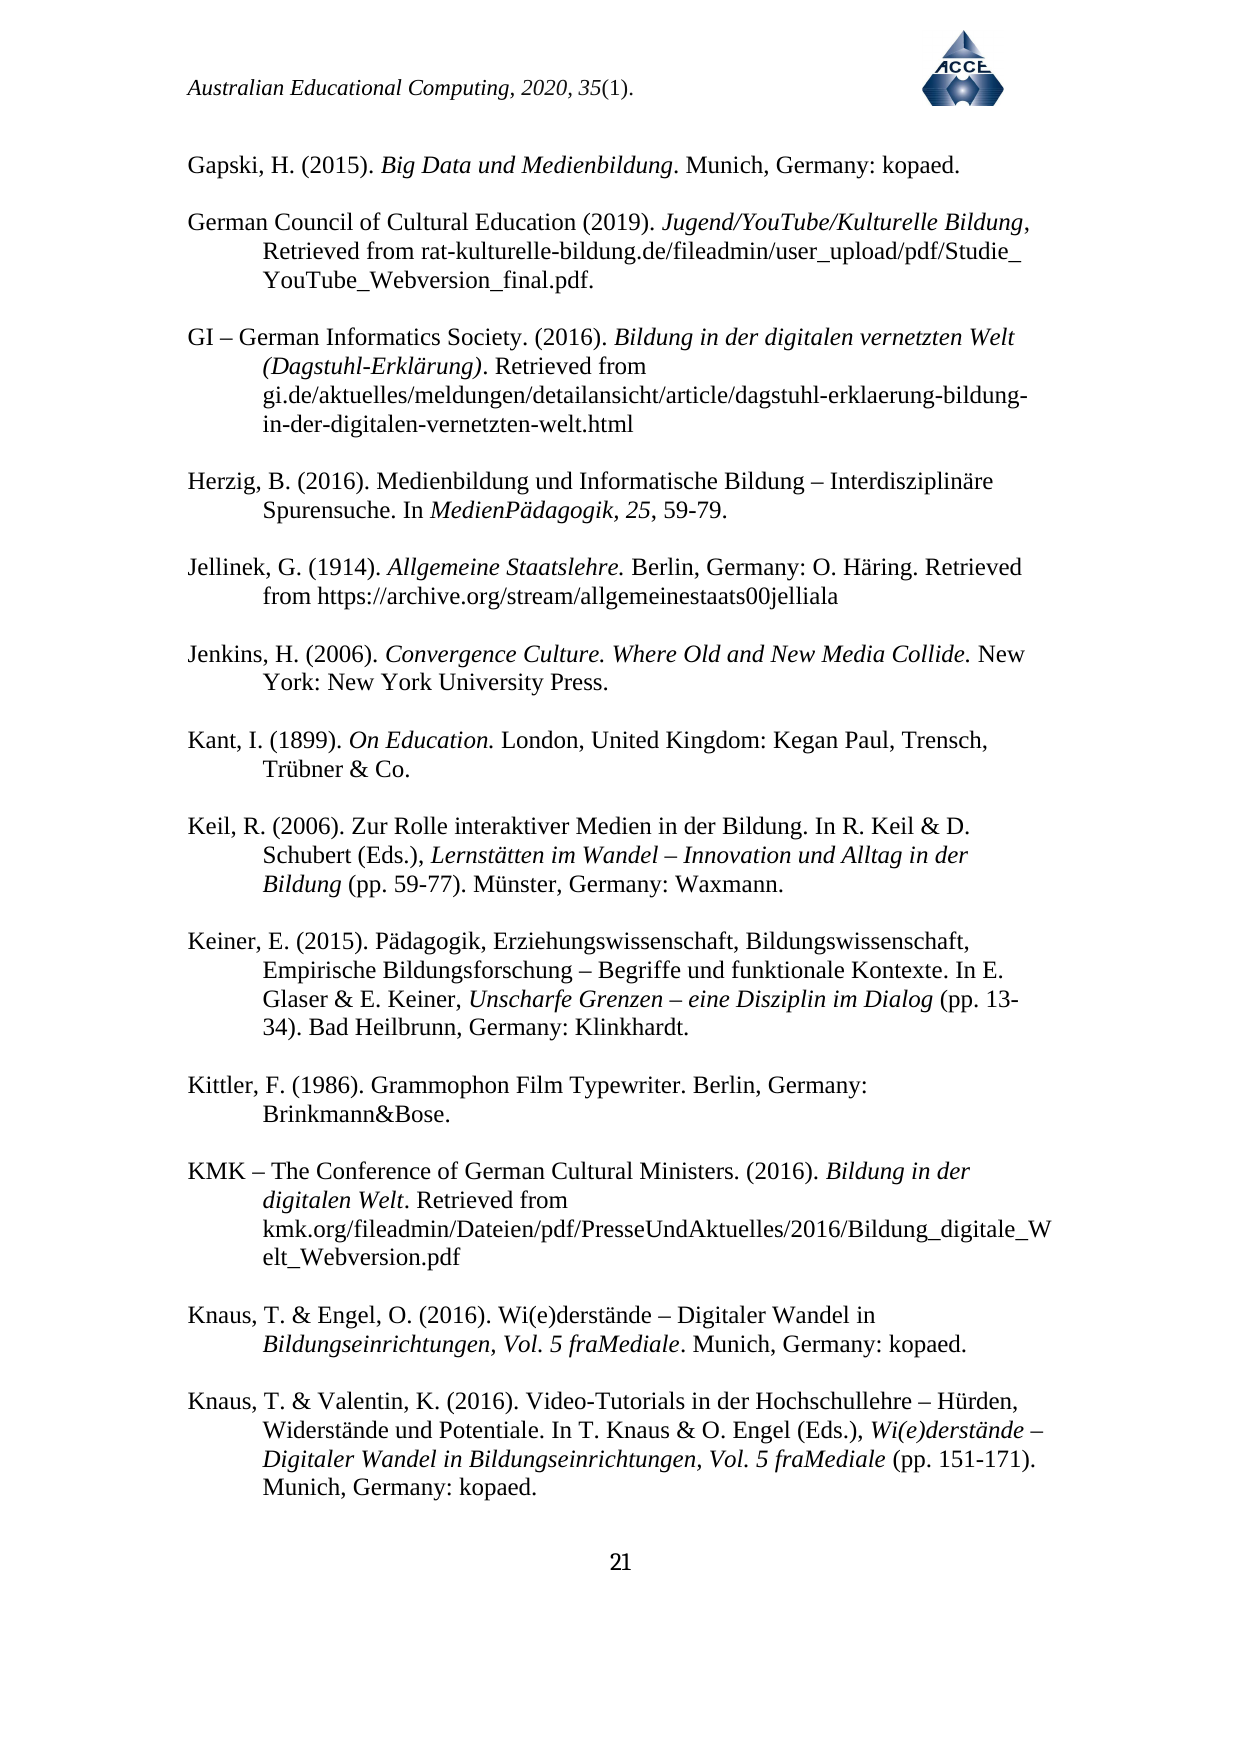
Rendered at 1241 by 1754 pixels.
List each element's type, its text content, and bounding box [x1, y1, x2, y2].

text Kittler, F. (1986). Grammophon Film Typewriter. Berlin, Germany: Brinkmann&Bose. [187, 1070, 1053, 1127]
text Knaus, T. & Valentin, K. (2016). Video-Tutorials in der Hochschullehre – Hürden, Widerstände und Potentiale. In T. Knaus & O. Engel (Eds.), Wi(e)derstände – Digitaler Wandel in Bildungseinrichtungen, Vol. 5 fraMediale (pp. 151-171). Munich, Germany: kopaed. [187, 1386, 1053, 1501]
picture [922, 30, 1004, 106]
text Gapski, H. (2015). Big Data und Medienbildung. Munich, Germany: kopaed. [187, 150, 1053, 179]
text Jellinek, G. (1914). Allgemeine Staatslehre. Berlin, Germany: O. Häring. Retrieved from https://archive.org/stream/allgemeinestaats00jelliala [187, 552, 1053, 610]
text GI – German Informatics Society. (2016). Bildung in der digitalen vernetzten Welt (Dagstuhl-Erklärung). Retrieved from gi.de/aktuelles/meldungen/detailansicht/article/dagstuhl-erklaerung-bildung-in-der-digitalen-vernetzten-welt.html [187, 322, 1053, 437]
text Herzig, B. (2016). Medienbildung und Informatische Bildung – Interdisziplinäre Spurensuche. In MedienPädagogik, 25, 59-79. [187, 466, 1053, 524]
text Keiner, E. (2015). Pädagogik, Erziehungswissenschaft, Bildungswissenschaft, Empirische Bildungsforschung – Begriffe und funktionale Kontexte. In E. Glaser & E. Keiner, Unscharfe Grenzen – eine Disziplin im Dialog (pp. 13-34). Bad Heilbrunn, Germany: Klinkhardt. [187, 926, 1053, 1041]
text Knaus, T. & Engel, O. (2016). Wi(e)derstände – Digitaler Wandel in Bildungseinrichtungen, Vol. 5 fraMediale. Munich, Germany: kopaed. [187, 1300, 1053, 1357]
text Kant, I. (1899). On Education. London, United Kingdom: Kegan Paul, Trensch, Trübner & Co. [187, 725, 1053, 782]
text KMK – The Conference of German Cultural Ministers. (2016). Bildung in der digitalen Welt. Retrieved from kmk.org/fileadmin/Dateien/pdf/PresseUndAktuelles/2016/Bildung_digitale_Welt_Webversion.pdf [187, 1156, 1053, 1271]
text Keil, R. (2006). Zur Rolle interaktiver Medien in der Bildung. In R. Keil & D. Schubert (Eds.), Lernstätten im Wandel – Innovation und Alltag in der Bildung (pp. 59-77). Münster, Germany: Waxmann. [187, 811, 1053, 897]
text German Council of Cultural Education (2019). Jugend/YouTube/Kulturelle Bildung, Retrieved from rat-kulturelle-bildung.de/fileadmin/user_upload/pdf/Studie_ YouTube_Webversion_final.pdf. [187, 207, 1053, 294]
text Jenkins, H. (2006). Convergence Culture. Where Old and New Media Collide. New York: New York University Press. [187, 639, 1053, 696]
